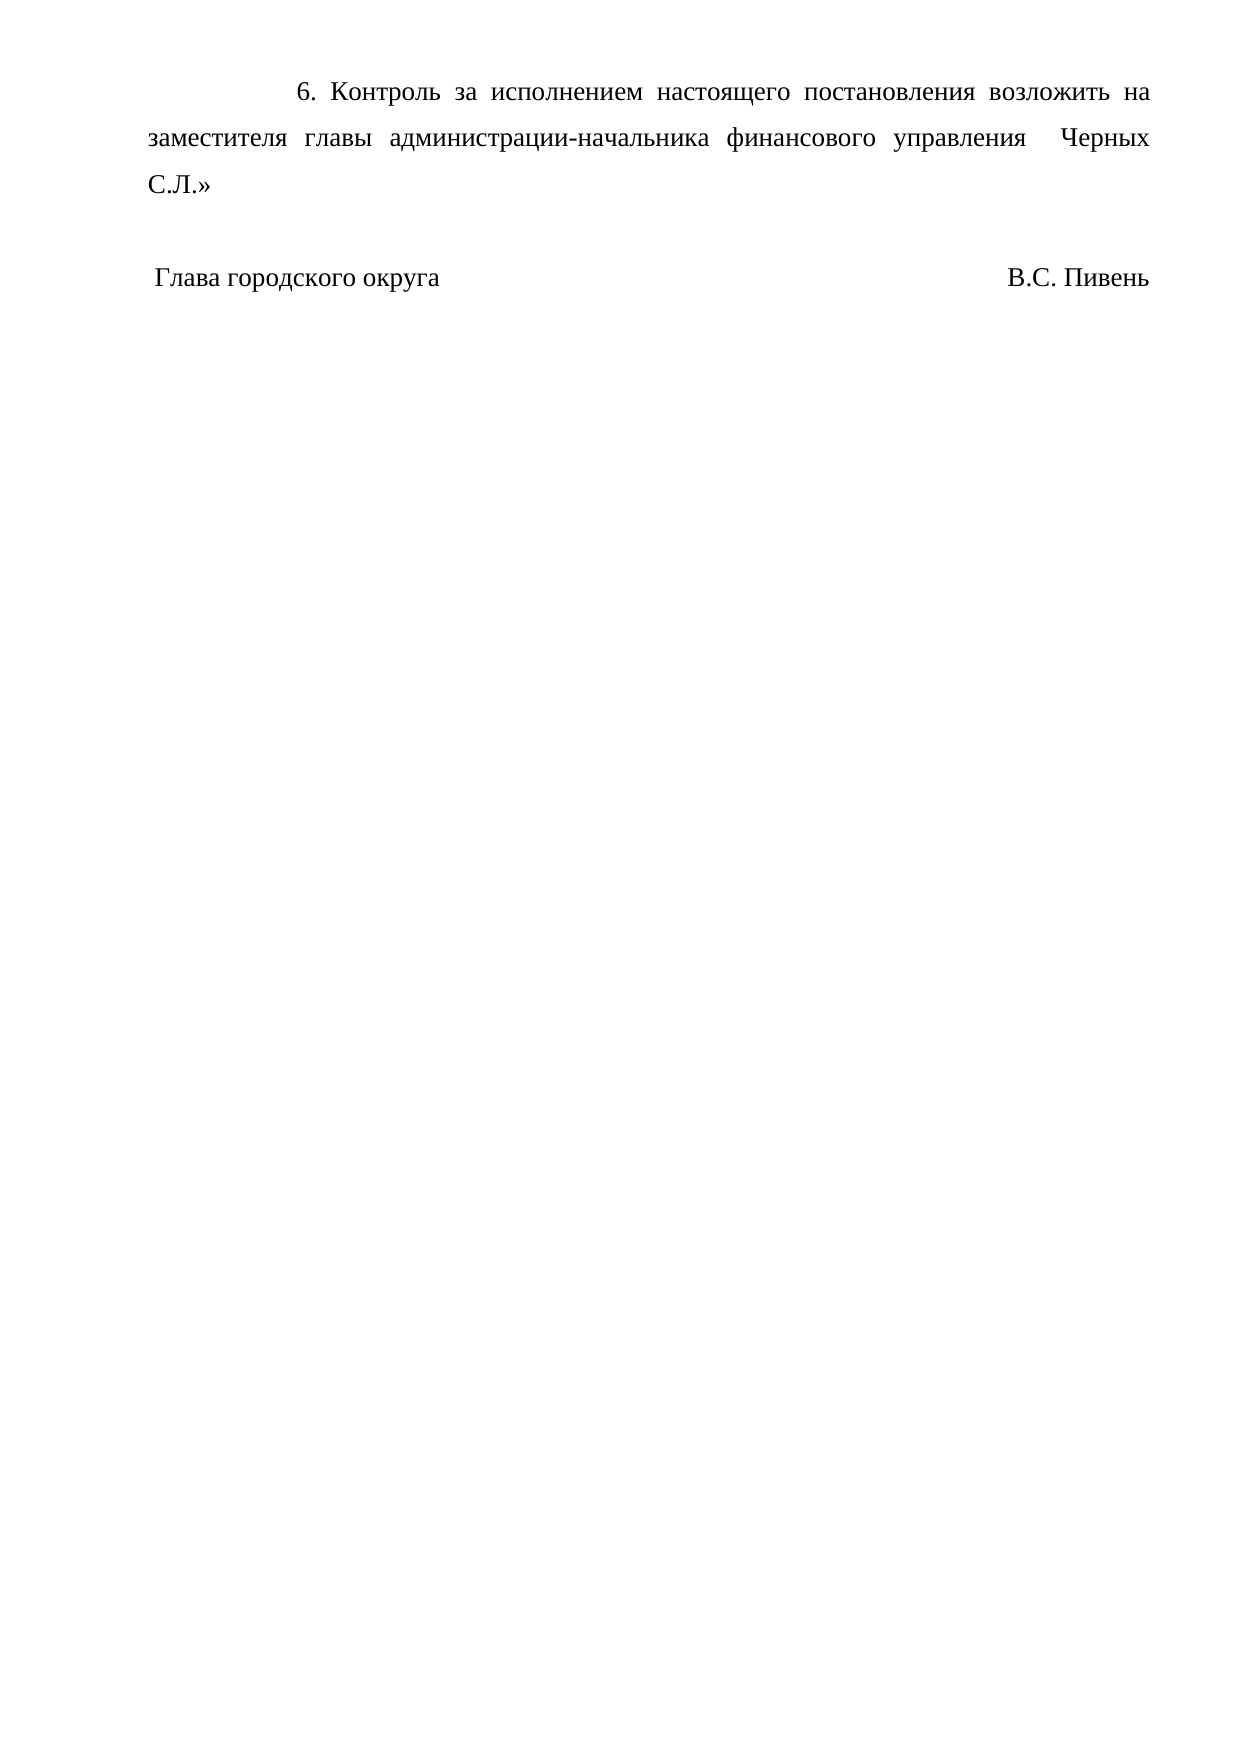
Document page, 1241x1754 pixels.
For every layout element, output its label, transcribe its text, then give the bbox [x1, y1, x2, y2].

text Глава городского округа В.С. Пивень [148, 262, 1152, 293]
text 6. Контроль за исполнением настоящего постановления возложить на заместителя главы администрации-начальника финансового управления Черных С.Л.» [148, 75, 1152, 199]
